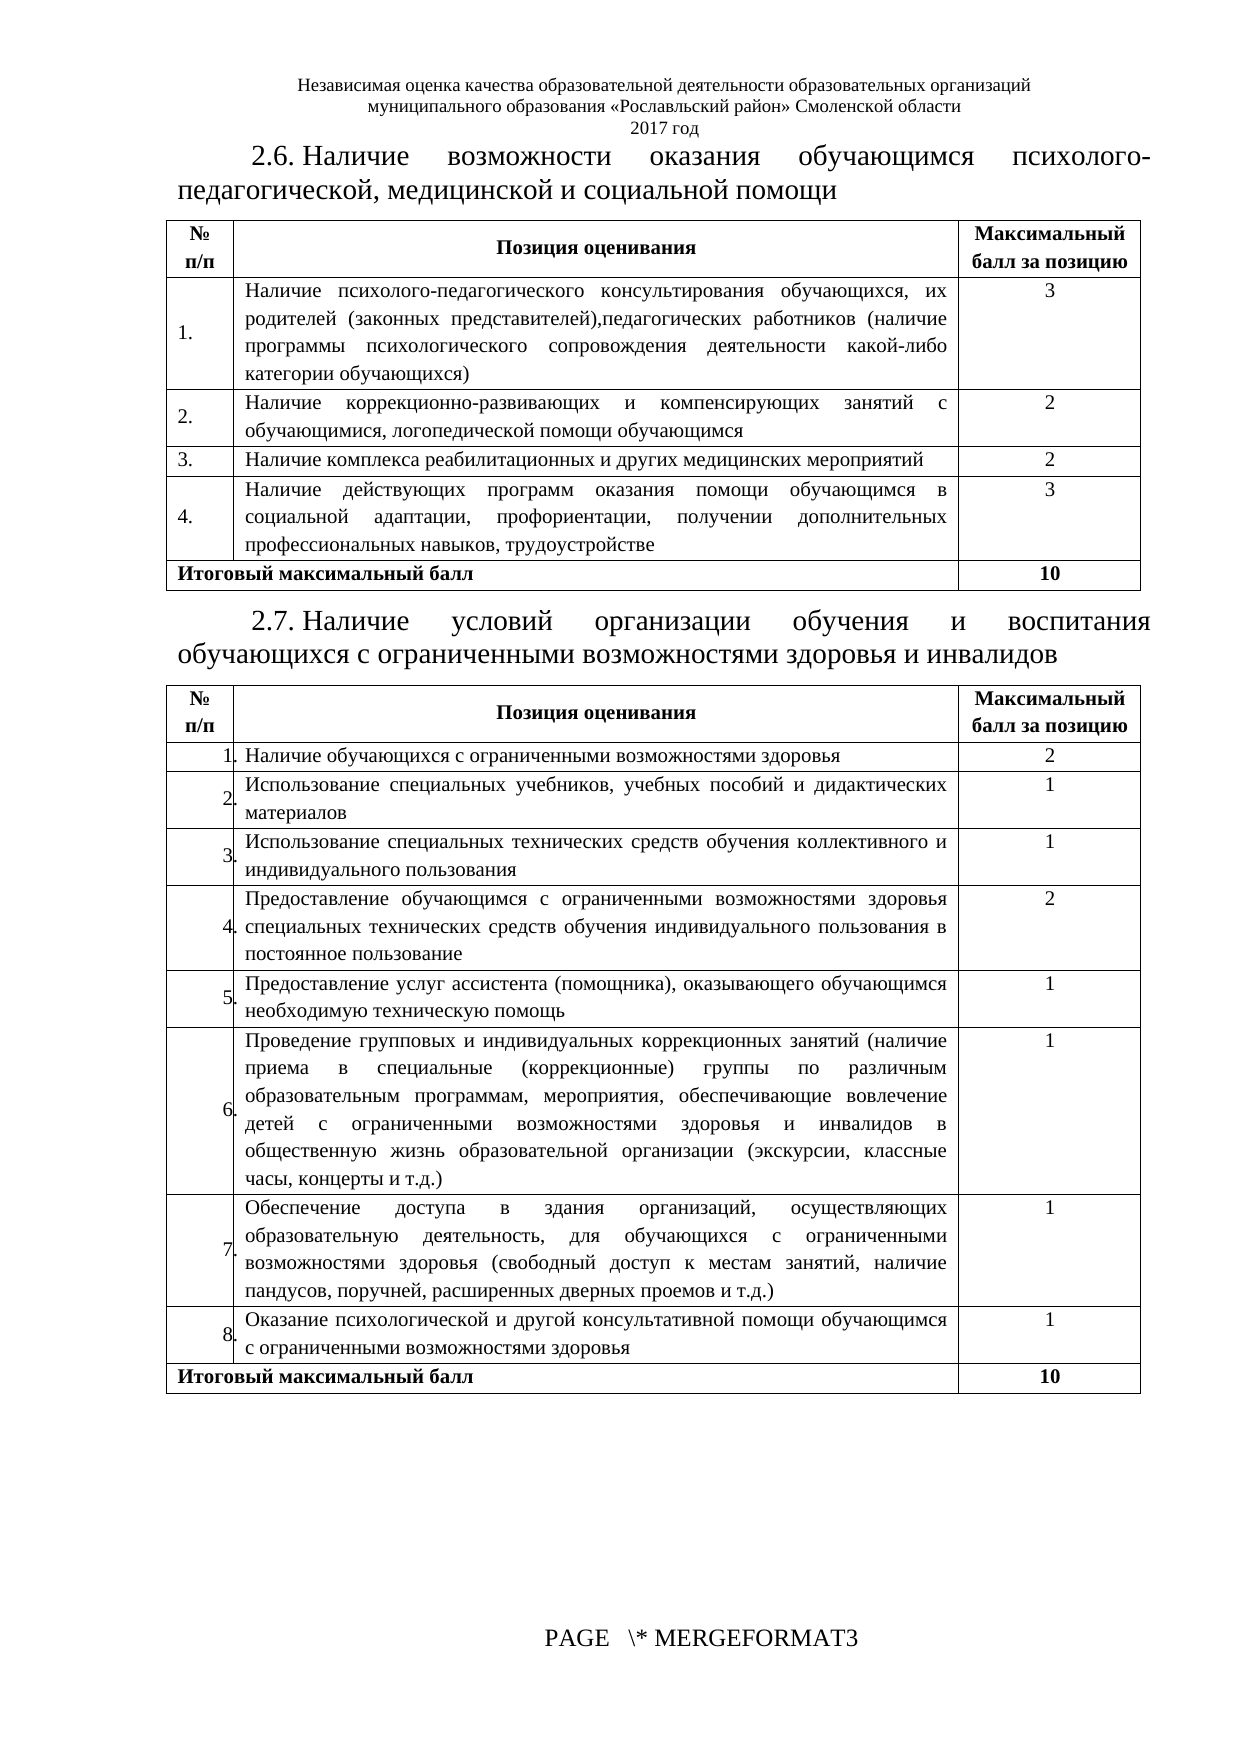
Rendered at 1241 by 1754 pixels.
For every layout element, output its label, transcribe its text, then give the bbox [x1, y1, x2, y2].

table_cell [167, 1028, 233, 1194]
table_header № п/п [167, 686, 233, 742]
table_cell [167, 743, 233, 771]
table_cell 1 [959, 971, 1140, 1027]
table_cell [167, 829, 233, 885]
table_cell Предоставление услуг ассистента (помощника), оказывающего обучающимся необходимую техническую помощь [234, 971, 958, 1027]
text 2.7. Наличие условий организации обучения и воспитания обучающихся с ограниченными возможностями здоровья и инвалидов [177, 603, 1152, 670]
table_cell Предоставление обучающимся с ограниченными возможностями здоровья специальных технических средств обучения индивидуального пользования в постоянное пользование [234, 886, 958, 970]
table_cell Оказание психологической и другой консультативной помощи обучающимся с ограниченными возможностями здоровья [234, 1307, 958, 1363]
table_header Максимальный балл за позицию [959, 221, 1140, 277]
table_cell Обеспечение доступа в здания организаций, осуществляющих образовательную деятельность, для обучающихся с ограниченными возможностями здоровья (свободный доступ к местам занятий, наличие пандусов, поручней, расширенных дверных проемов и т.д.) [234, 1195, 958, 1306]
table_cell Итоговый максимальный балл [167, 561, 958, 589]
table_header Позиция оценивания [234, 686, 958, 742]
table_cell 1 [959, 1307, 1140, 1363]
table_cell [167, 1195, 233, 1306]
table_cell [167, 971, 233, 1027]
table_cell 1 [959, 829, 1140, 885]
table_header № п/п [167, 221, 233, 277]
text 2.6. Наличие возможности оказания обучающимся психолого-педагогической, медицинской и социальной помощи [177, 138, 1152, 206]
table_cell Использование специальных технических средств обучения коллективного и индивидуального пользования [234, 829, 958, 885]
table_cell 3 [959, 278, 1140, 389]
table_cell 2 [959, 390, 1140, 446]
table_cell Итоговый максимальный балл [167, 1364, 958, 1393]
table_cell 4. [167, 477, 233, 560]
table_cell 10 [959, 561, 1140, 589]
table_cell 10 [959, 1364, 1140, 1393]
table_cell 3. [167, 447, 233, 476]
table_cell 1 [959, 772, 1140, 828]
table_cell [167, 278, 233, 389]
table_cell Проведение групповых и индивидуальных коррекционных занятий (наличие приема в специальные (коррекционные) группы по различным образовательным программам, мероприятия, обеспечивающие вовлечение детей с ограниченными возможностями здоровья и инвалидов в общественную жизнь образовательной организации (экскурсии, классные часы, концерты и т.д.) [234, 1028, 958, 1194]
table_cell 3 [959, 477, 1140, 560]
table_header Позиция оценивания [234, 221, 958, 277]
table_cell 2 [959, 743, 1140, 771]
table_cell [167, 886, 233, 970]
table_cell [167, 772, 233, 828]
table_cell 1 [959, 1195, 1140, 1306]
table_cell Наличие комплекса реабилитационных и других медицинских мероприятий [234, 447, 958, 476]
table_cell Наличие обучающихся с ограниченными возможностями здоровья [234, 743, 958, 771]
table_cell Наличие психолого-педагогического консультирования обучающихся, их родителей (законных представителей),педагогических работников (наличие программы психологического сопровождения деятельности какой-либо категории обучающихся) [234, 278, 958, 389]
table_cell 2. [167, 390, 233, 446]
table_cell [167, 1307, 233, 1363]
table_cell 2 [959, 447, 1140, 476]
table_cell 2 [959, 886, 1140, 970]
table_header Максимальный балл за позицию [959, 686, 1140, 742]
table_cell Наличие действующих программ оказания помощи обучающимся в социальной адаптации, профориентации, получении дополнительных профессиональных навыков, трудоустройстве [234, 477, 958, 560]
table_cell Наличие коррекционно-развивающих и компенсирующих занятий с обучающимися, логопедической помощи обучающимся [234, 390, 958, 446]
table_cell 1 [959, 1028, 1140, 1194]
table_cell Использование специальных учебников, учебных пособий и дидактических материалов [234, 772, 958, 828]
